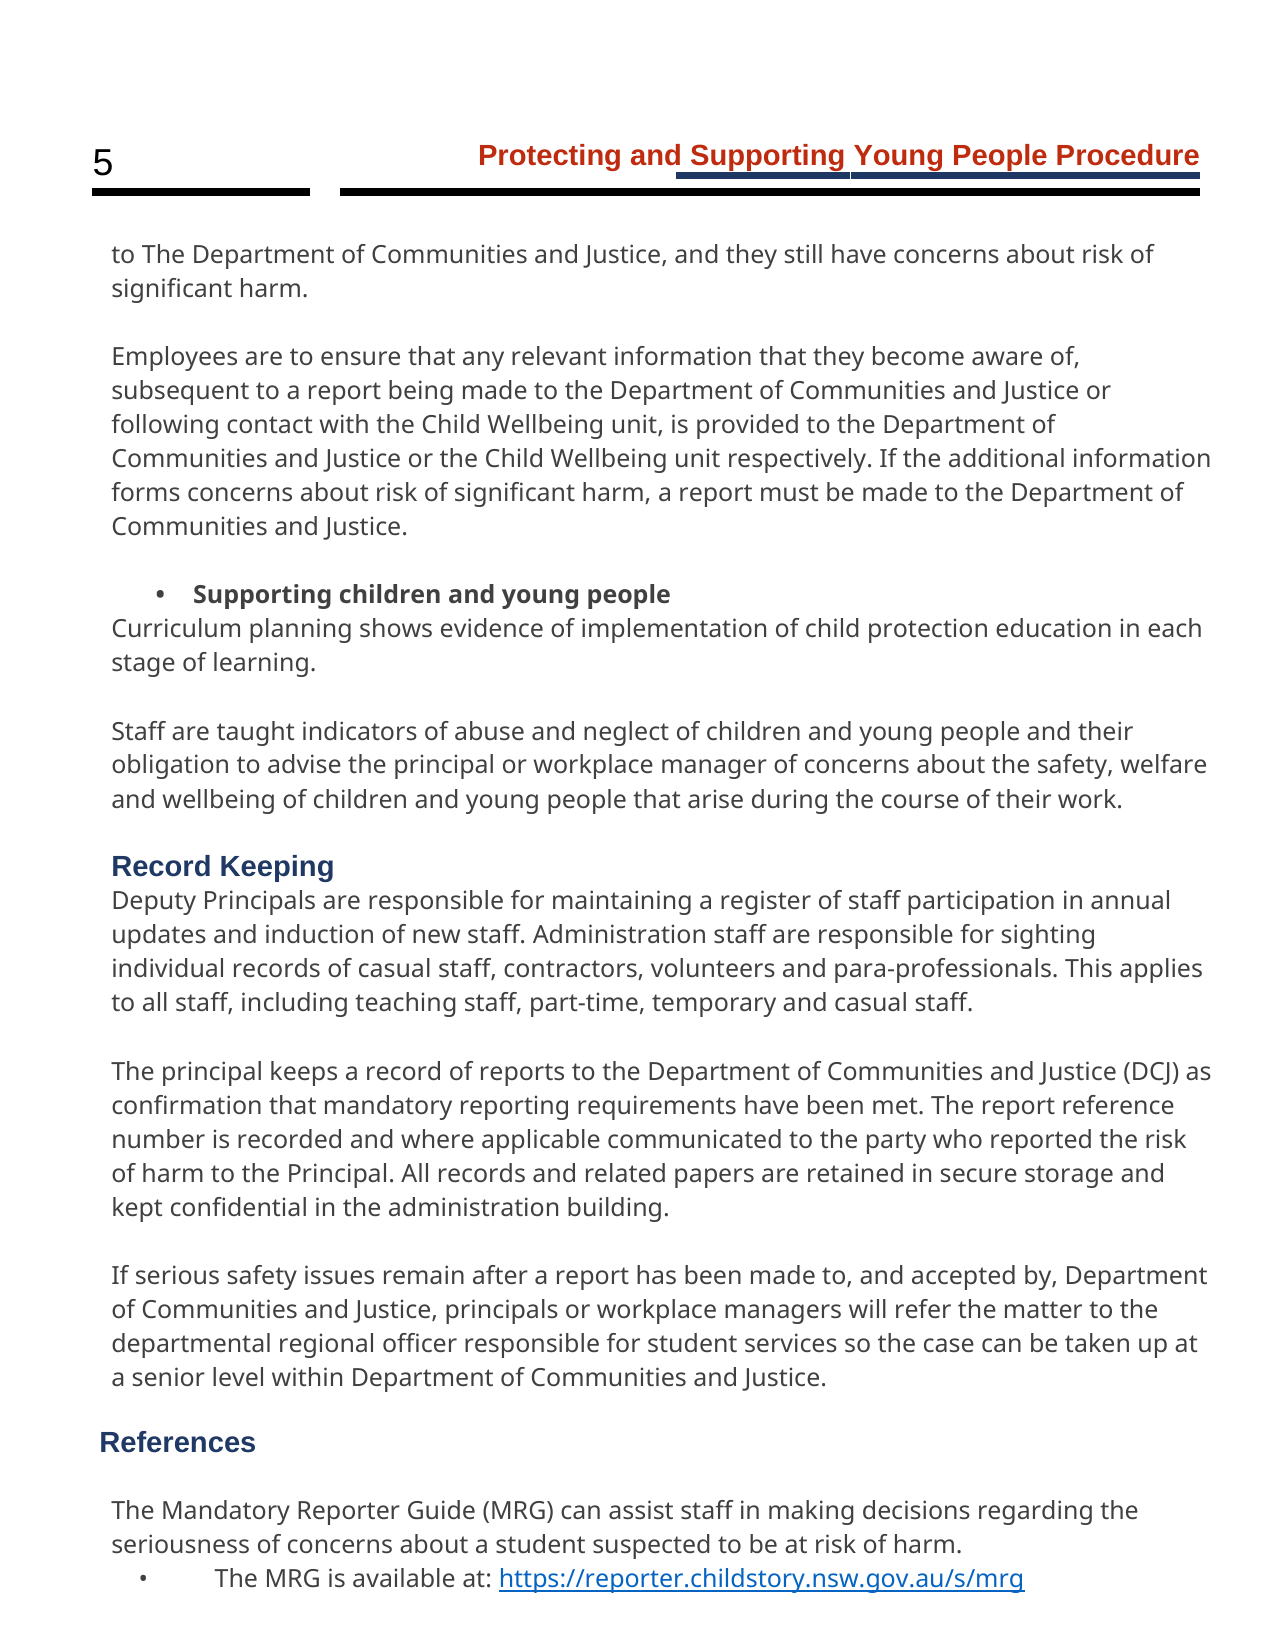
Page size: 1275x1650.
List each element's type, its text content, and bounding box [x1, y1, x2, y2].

text The Mandatory Reporter Guide (MRG) can assist staff in making decisions regarding the seriousness of concerns about a student suspected to be at risk of harm. [111, 1493, 1214, 1561]
list The MRG is available at: https://reporter.childstory.nsw.gov.au/s/mrg [138, 1561, 1214, 1595]
subtitle References [67, 1425, 1214, 1459]
list Supporting children and young people [155, 577, 1214, 611]
text The principal keeps a record of reports to the Department of Communities and Justice (DCJ) as confirmation that mandatory reporting requirements have been met. The report reference number is recorded and where applicable communicated to the party who reported the risk of harm to the Principal. All records and related papers are retained in secure storage and kept confidential in the administration building. [111, 1053, 1214, 1223]
text Staff are taught indicators of abuse and neglect of children and young people and their obligation to advise the principal or workplace manager of concerns about the safety, welfare and wellbeing of children and young people that arise during the course of their work. [111, 713, 1214, 815]
text Deputy Principals are responsible for maintaining a register of staff participation in annual updates and induction of new staff. Administration staff are responsible for sighting individual records of casual staff, contractors, volunteers and para-professionals. This applies to all staff, including teaching staff, part-time, temporary and casual staff. [111, 883, 1214, 1019]
subtitle Record Keeping [67, 849, 1214, 883]
text Curriculum planning shows evidence of implementation of child protection education in each stage of learning. [111, 611, 1214, 679]
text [111, 236, 1214, 304]
text If serious safety issues remain after a report has been made to, and accepted by, Department of Communities and Justice, principals or workplace managers will refer the matter to the departmental regional officer responsible for student services so the case can be taken up at a senior level within Department of Communities and Justice. [111, 1258, 1214, 1394]
text Employees are to ensure that any relevant information that they become aware of, subsequent to a report being made to the Department of Communities and Justice or following contact with the Child Wellbeing unit, is provided to the Department of Communities and Justice or the Child Wellbeing unit respectively. If the additional information forms concerns about risk of significant harm, a report must be made to the Department of Communities and Justice. [111, 338, 1214, 543]
